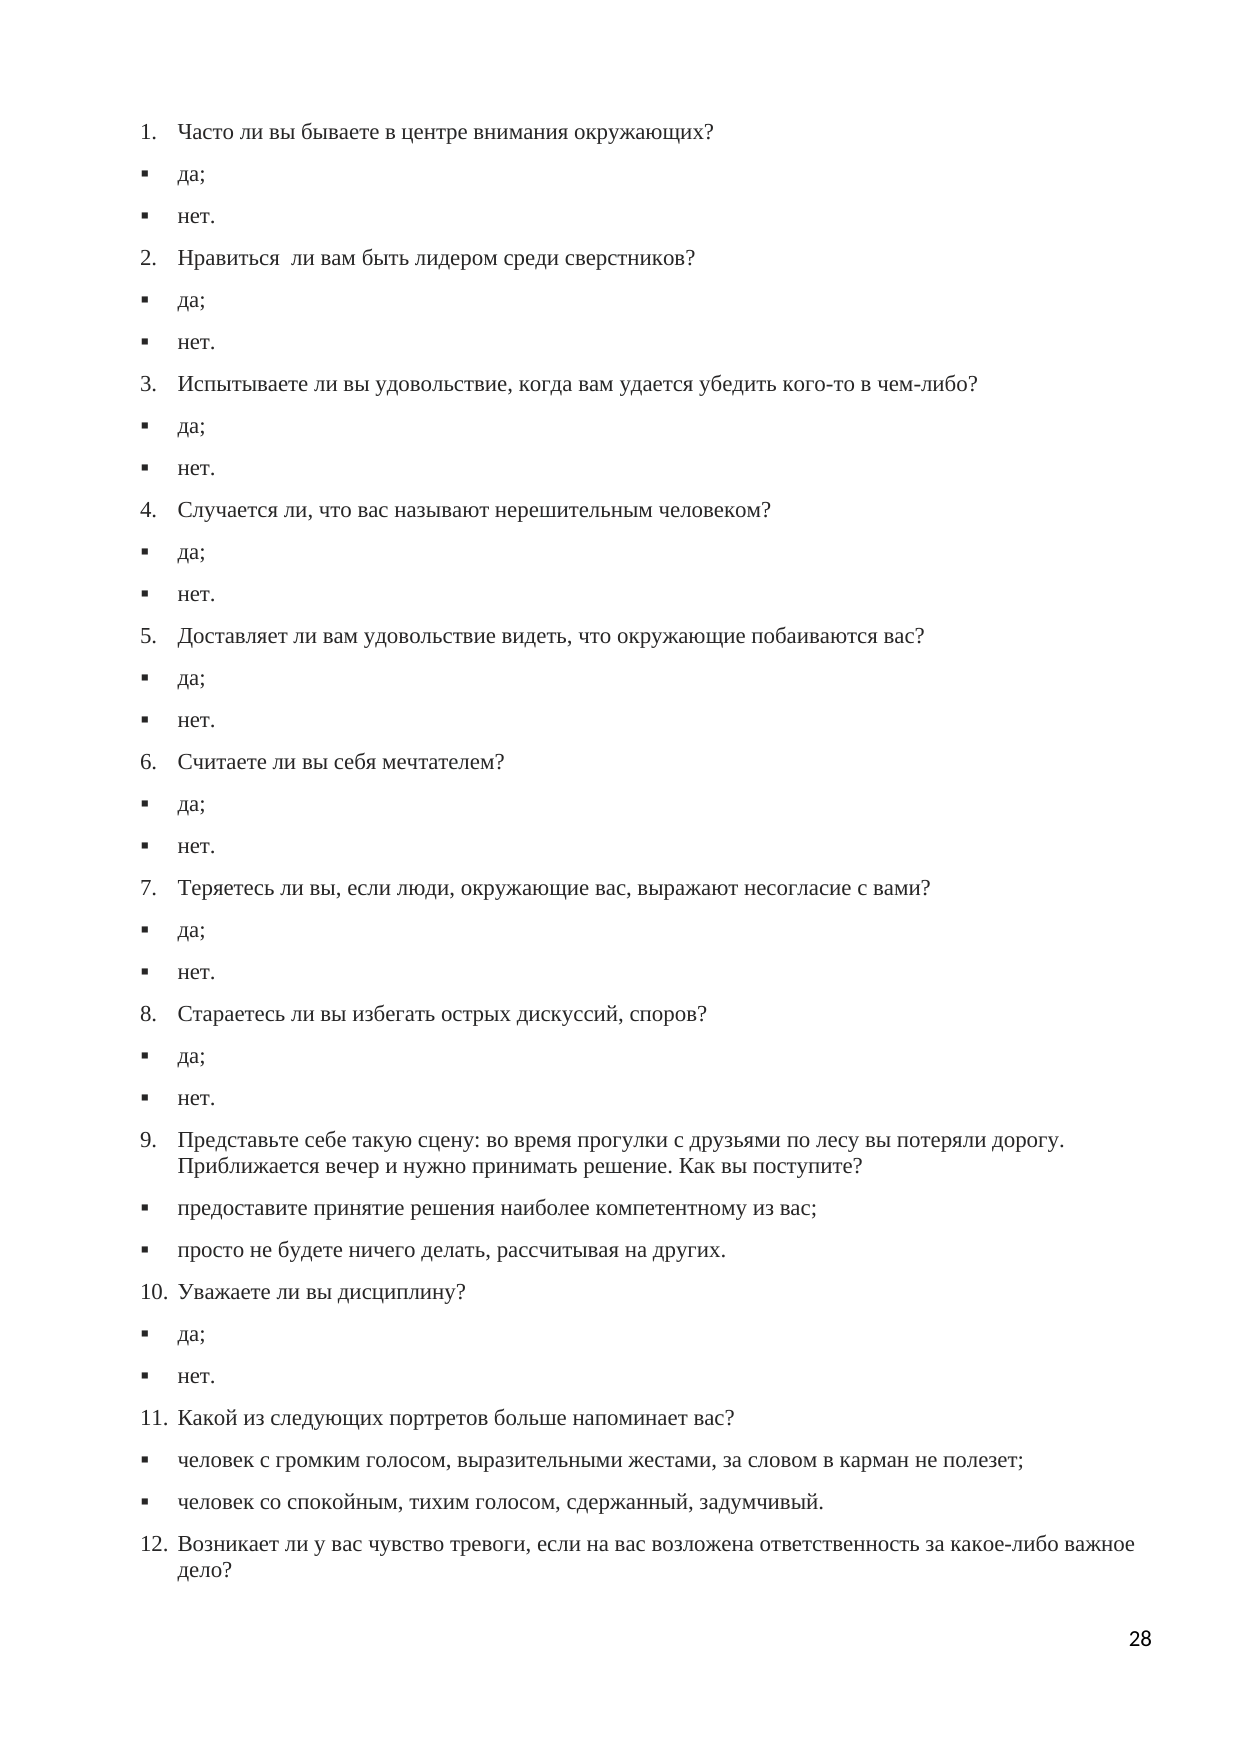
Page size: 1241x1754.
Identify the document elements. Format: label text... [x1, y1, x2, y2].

list Доставляет ли вам удовольствие видеть, что окружающие побаиваются вас? [140, 622, 1152, 648]
list Считаете ли вы себя мечтателем? [140, 748, 1152, 774]
list нет. [140, 832, 1152, 858]
list Стараетесь ли вы избегать острых дискуссий, споров? [140, 1000, 1152, 1026]
list человек с громким голосом, выразительными жестами, за словом в карман не полезет; [140, 1446, 1152, 1472]
list нет. [140, 454, 1152, 480]
list да; [140, 160, 1152, 186]
list предоставите принятие решения наиболее компетентному из вас; [140, 1194, 1152, 1220]
list нет. [140, 1084, 1152, 1110]
list Какой из следующих портретов больше напоминает вас? [140, 1404, 1152, 1430]
list Уважаете ли вы дисциплину? [140, 1278, 1152, 1304]
list да; [140, 286, 1152, 312]
list да; [140, 1042, 1152, 1068]
list да; [140, 916, 1152, 942]
list Теряетесь ли вы, если люди, окружающие вас, выражают несогласие с вами? [140, 874, 1152, 900]
list Возникает ли у вас чувство тревоги, если на вас возложена ответственность за какое-либо важное дело? [140, 1530, 1152, 1582]
list Представьте себе такую сцену: во время прогулки с друзьями по лесу вы потеряли дорогу. Приближается вечер и нужно принимать решение. Как вы поступите? [140, 1126, 1152, 1178]
list просто не будете ничего делать, рассчитывая на других. [140, 1236, 1152, 1262]
list Нравиться ли вам быть лидером среди сверстников? [140, 244, 1152, 270]
list нет. [140, 328, 1152, 354]
list Случается ли, что вас называют нерешительным человеком? [140, 496, 1152, 522]
list да; [140, 538, 1152, 564]
list нет. [140, 706, 1152, 732]
list человек со спокойным, тихим голосом, сдержанный, задумчивый. [140, 1488, 1152, 1514]
list нет. [140, 202, 1152, 228]
list нет. [140, 580, 1152, 606]
list да; [140, 664, 1152, 690]
list да; [140, 412, 1152, 438]
list Часто ли вы бываете в центре внимания окружающих? [140, 118, 1152, 144]
list нет. [140, 958, 1152, 984]
list нет. [140, 1362, 1152, 1388]
list да; [140, 1320, 1152, 1346]
list Испытываете ли вы удовольствие, когда вам удается убедить кого-то в чем-либо? [140, 370, 1152, 396]
list да; [140, 790, 1152, 816]
